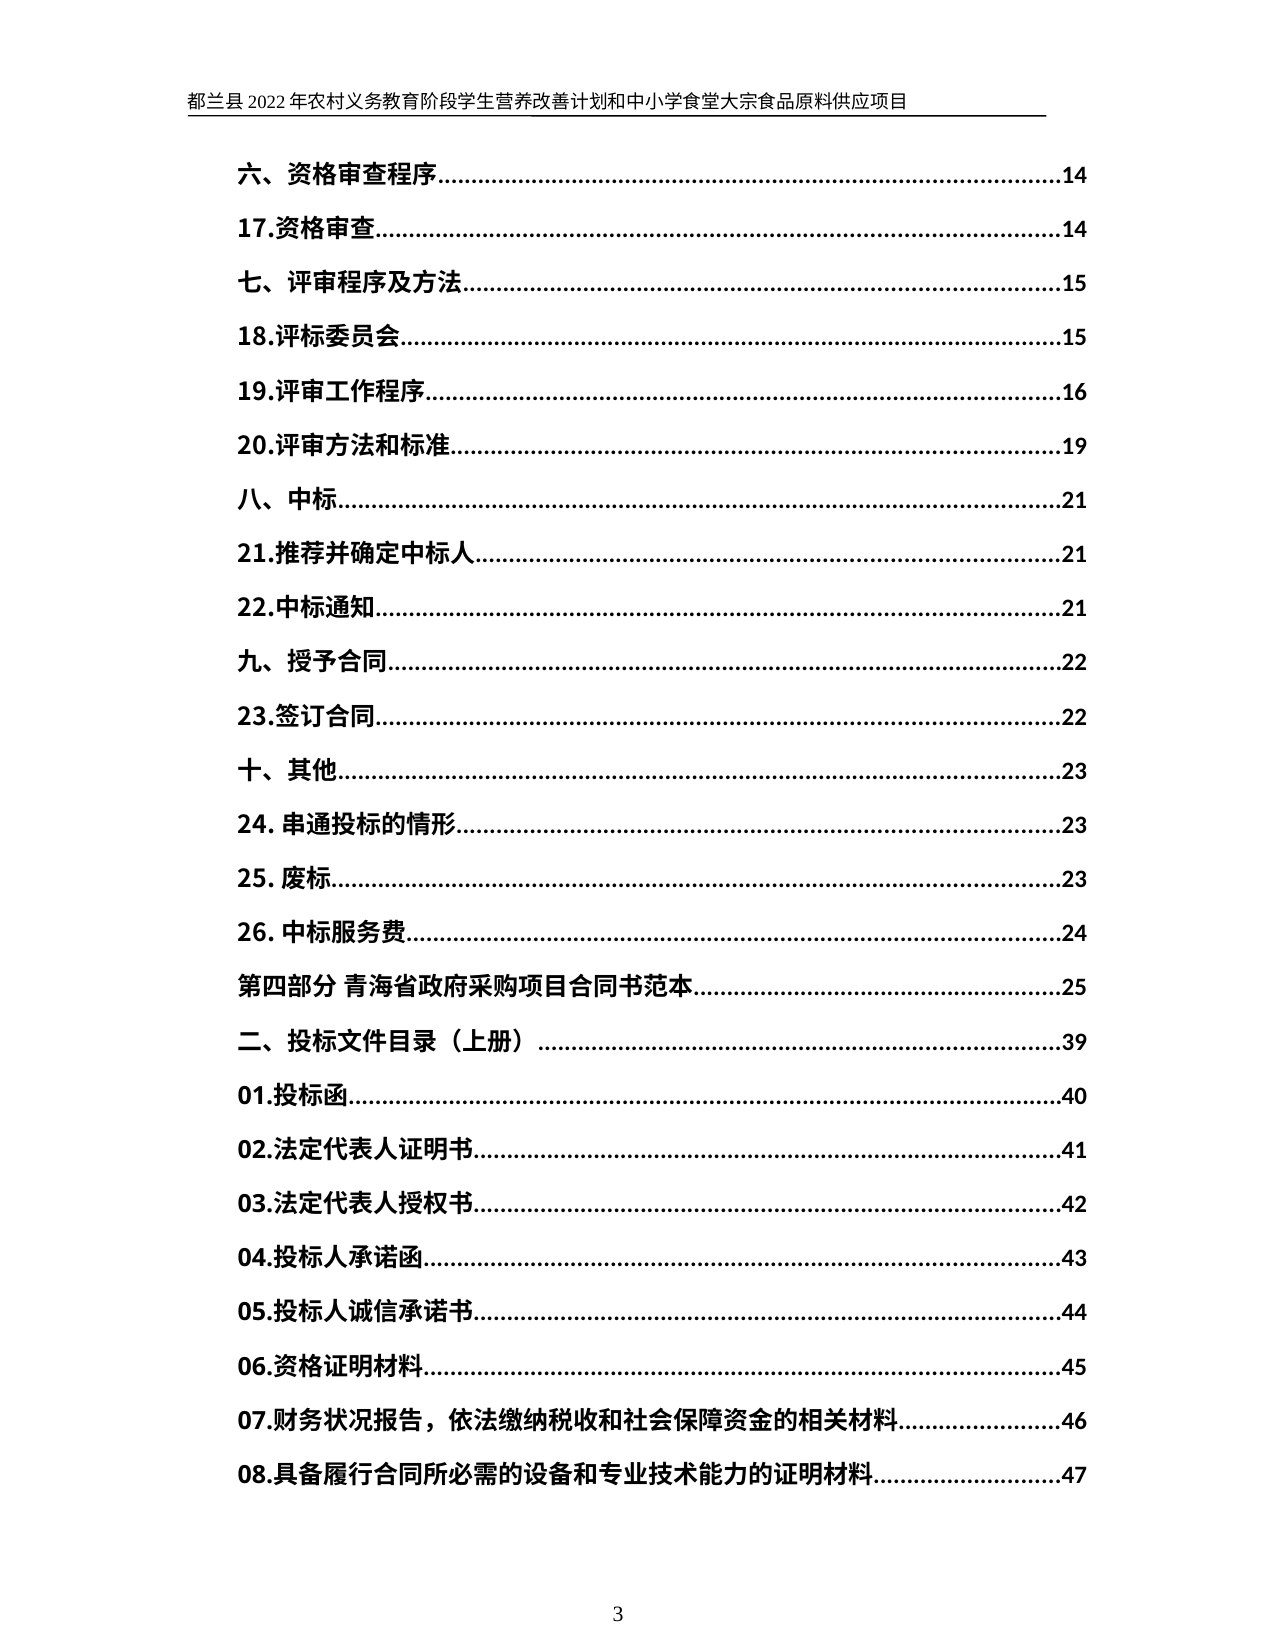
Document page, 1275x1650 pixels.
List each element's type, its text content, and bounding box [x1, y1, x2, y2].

text 21.推荐并确定中标人 21 [187, 529, 1088, 571]
text 18.评标委员会 15 [187, 312, 1088, 354]
text 22.中标通知 21 [187, 583, 1088, 625]
text 06.资格证明材料 45 [187, 1342, 1088, 1383]
text 七、评审程序及方法 15 [187, 258, 1088, 300]
text 02.法定代表人证明书 41 [187, 1125, 1088, 1167]
text 六、资格审查程序 14 [187, 150, 1088, 192]
text 23.签订合同 22 [187, 692, 1088, 733]
text 25. 废标 23 [187, 854, 1088, 896]
text 05.投标人诚信承诺书 44 [187, 1287, 1088, 1329]
text 20.评审方法和标准 19 [187, 421, 1088, 462]
text 26. 中标服务费 24 [187, 908, 1088, 950]
text 十、其他 23 [187, 746, 1088, 787]
text 08.具备履行合同所必需的设备和专业技术能力的证明材料 47 [187, 1450, 1088, 1492]
text 二、投标文件目录（上册） 39 [187, 1017, 1088, 1058]
text 19.评审工作程序 16 [187, 367, 1088, 408]
text 八、中标 21 [187, 475, 1088, 517]
text 17.资格审查 14 [187, 204, 1088, 246]
text 04.投标人承诺函 43 [187, 1233, 1088, 1275]
text 01.投标函 40 [187, 1071, 1088, 1112]
text 07.财务状况报告，依法缴纳税收和社会保障资金的相关材料 46 [187, 1396, 1088, 1437]
text 第四部分 青海省政府采购项目合同书范本 25 [187, 962, 1088, 1004]
text 九、授予合同 22 [187, 637, 1088, 679]
text 03.法定代表人授权书 42 [187, 1179, 1088, 1221]
text 24. 串通投标的情形 23 [187, 800, 1088, 842]
